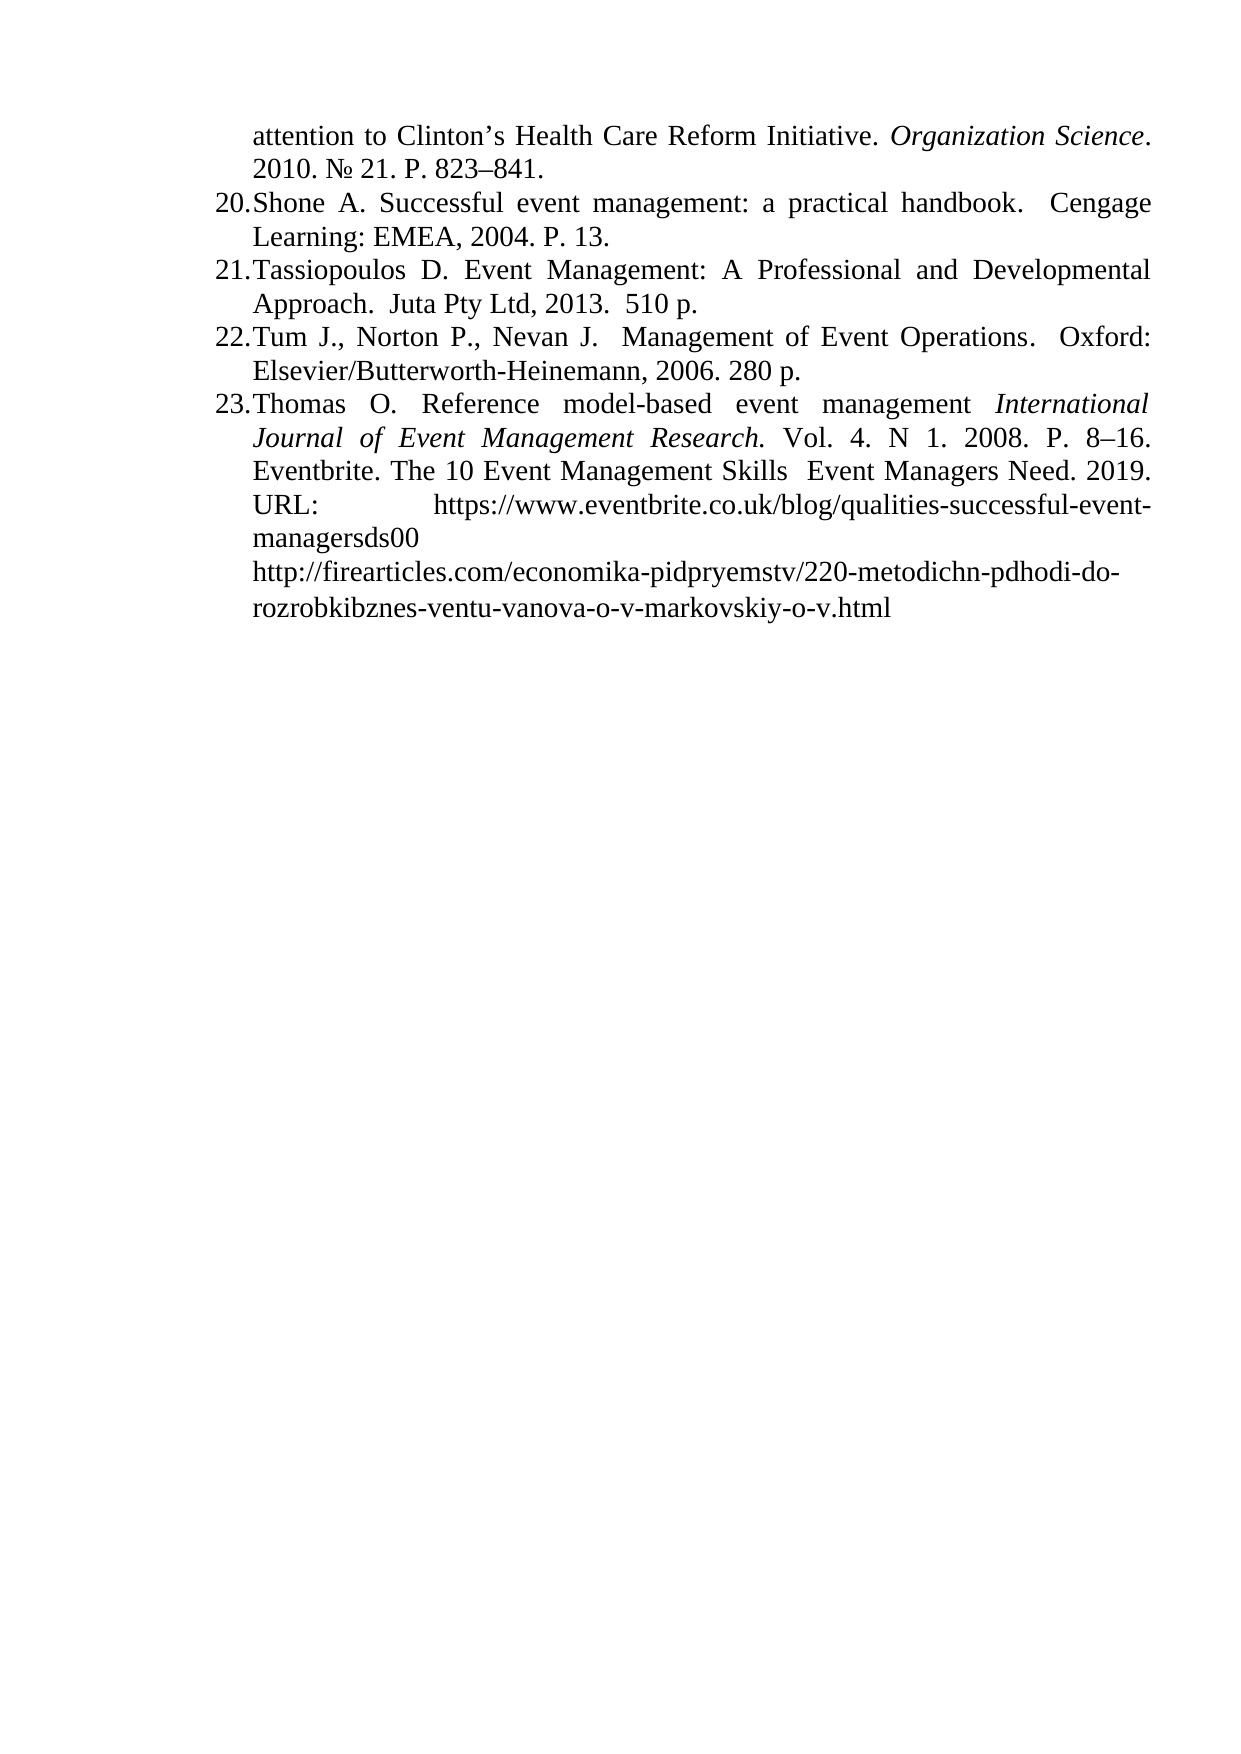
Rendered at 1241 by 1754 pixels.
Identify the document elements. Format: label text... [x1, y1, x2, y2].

list Tassiopoulos D. Event Management: A Professional and Developmental Approach. Juta Pty Ltd, 2013. 510 р. [215, 252, 1152, 319]
list Thomas O. Reference model-based event management International Journal of Event Management Research. Vol. 4. N 1. 2008. P. 8–16. Eventbrite. The 10 Event Management Skills Event Managers Need. 2019. URL: https://www.eventbrite.co.uk/blog/qualities-successful-event-managersds00 [215, 386, 1152, 554]
list http://firearticles.com/economika-pidpryemstv/220-metodichn-pdhodi-do-rozrobkibznes-ventu-vanova-o-v-markovskiy-o-v.html [252, 554, 1152, 624]
list Tum J., Norton P., Nevan J. Management of Event Operations. Oxford: Elsevier/Butterworth-Heinemann, 2006. 280 p. [215, 319, 1152, 386]
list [215, 118, 1152, 185]
list Shone A. Successful event management: a practical handbook. Cengage Learning: EMEA, 2004. P. 13. [215, 185, 1152, 252]
